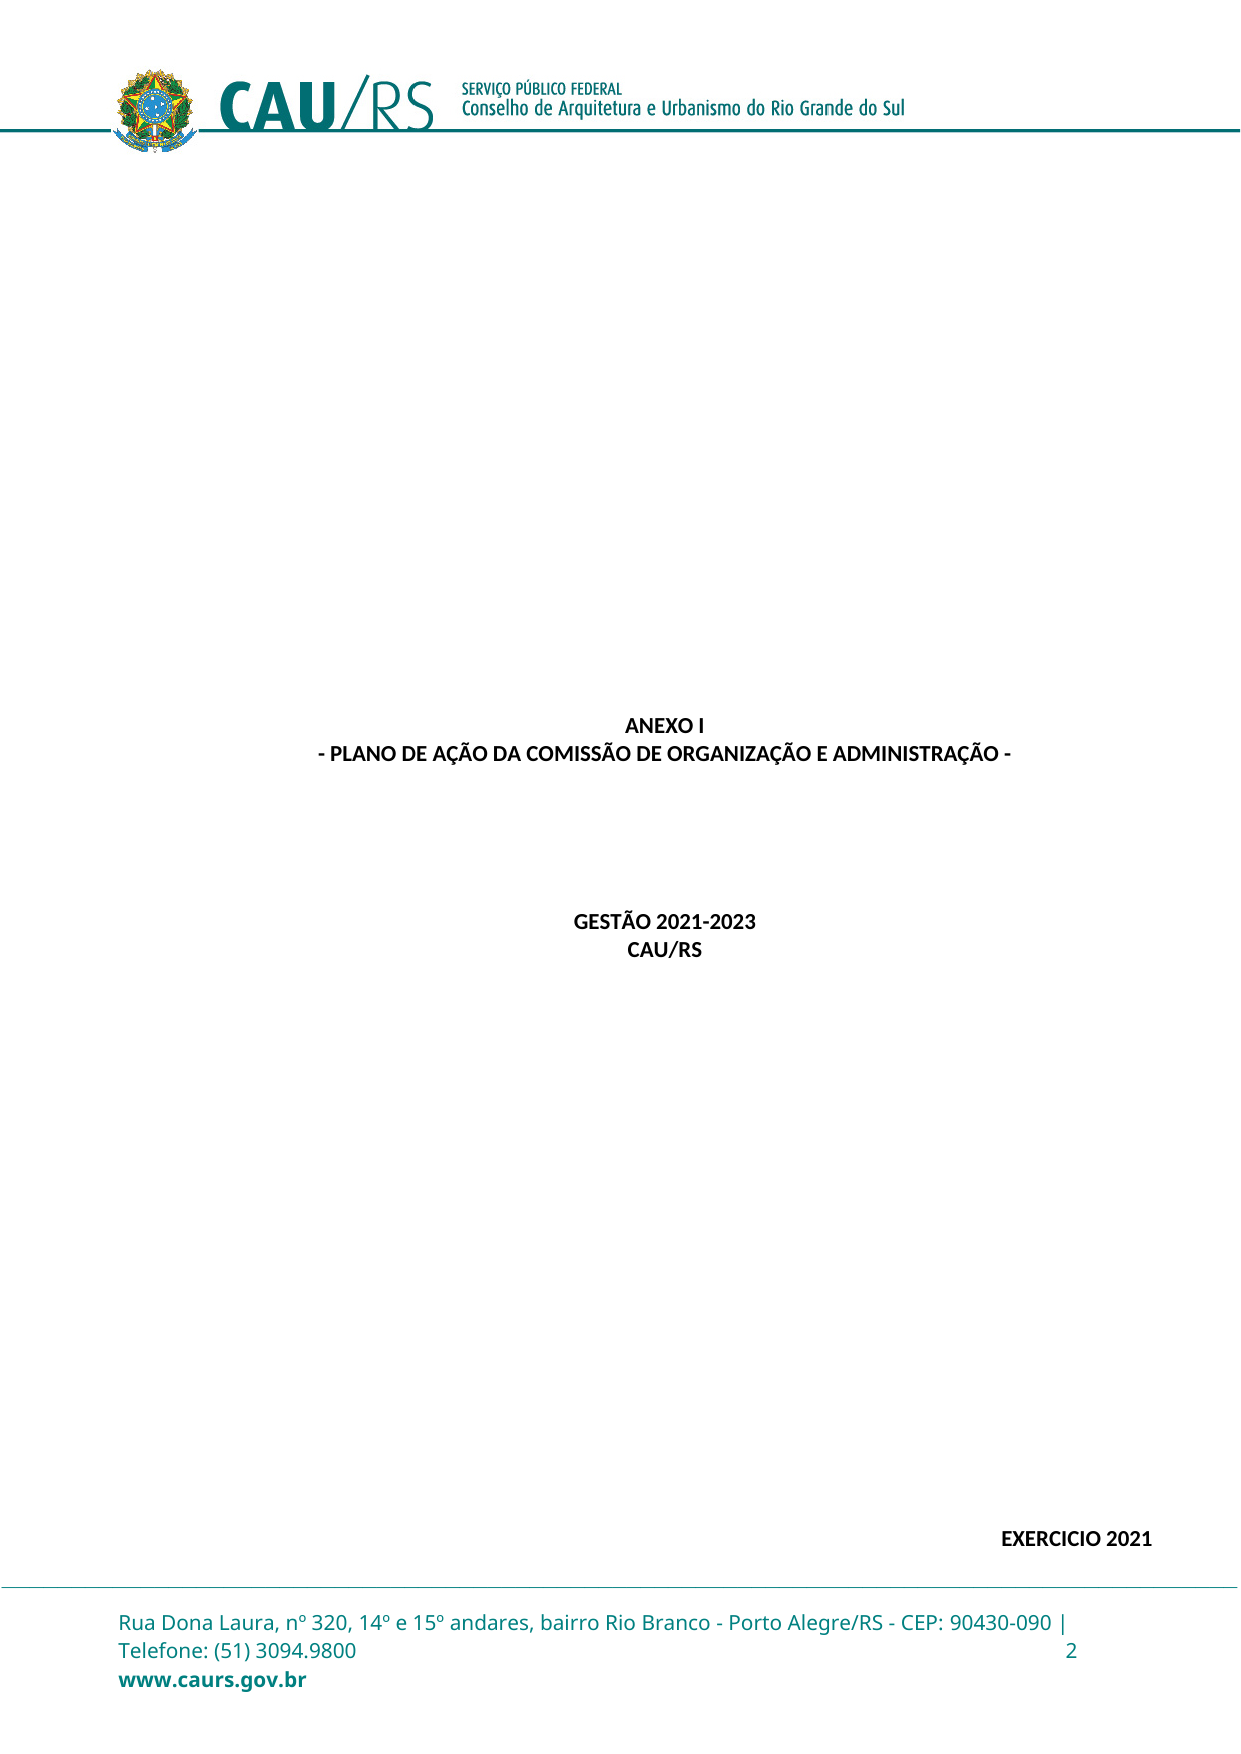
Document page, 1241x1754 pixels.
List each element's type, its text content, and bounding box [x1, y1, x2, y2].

text - PLANO DE AÇÃO DA COMISSÃO DE ORGANIZAÇÃO E ADMINISTRAÇÃO - [177, 739, 1152, 767]
text EXERCICIO 2021 [177, 1524, 1152, 1552]
text GESTÃO 2021-2023 [177, 907, 1152, 935]
text CAU/RS [177, 935, 1152, 963]
text ANEXO I [177, 711, 1152, 739]
picture [0, 3, 1241, 164]
